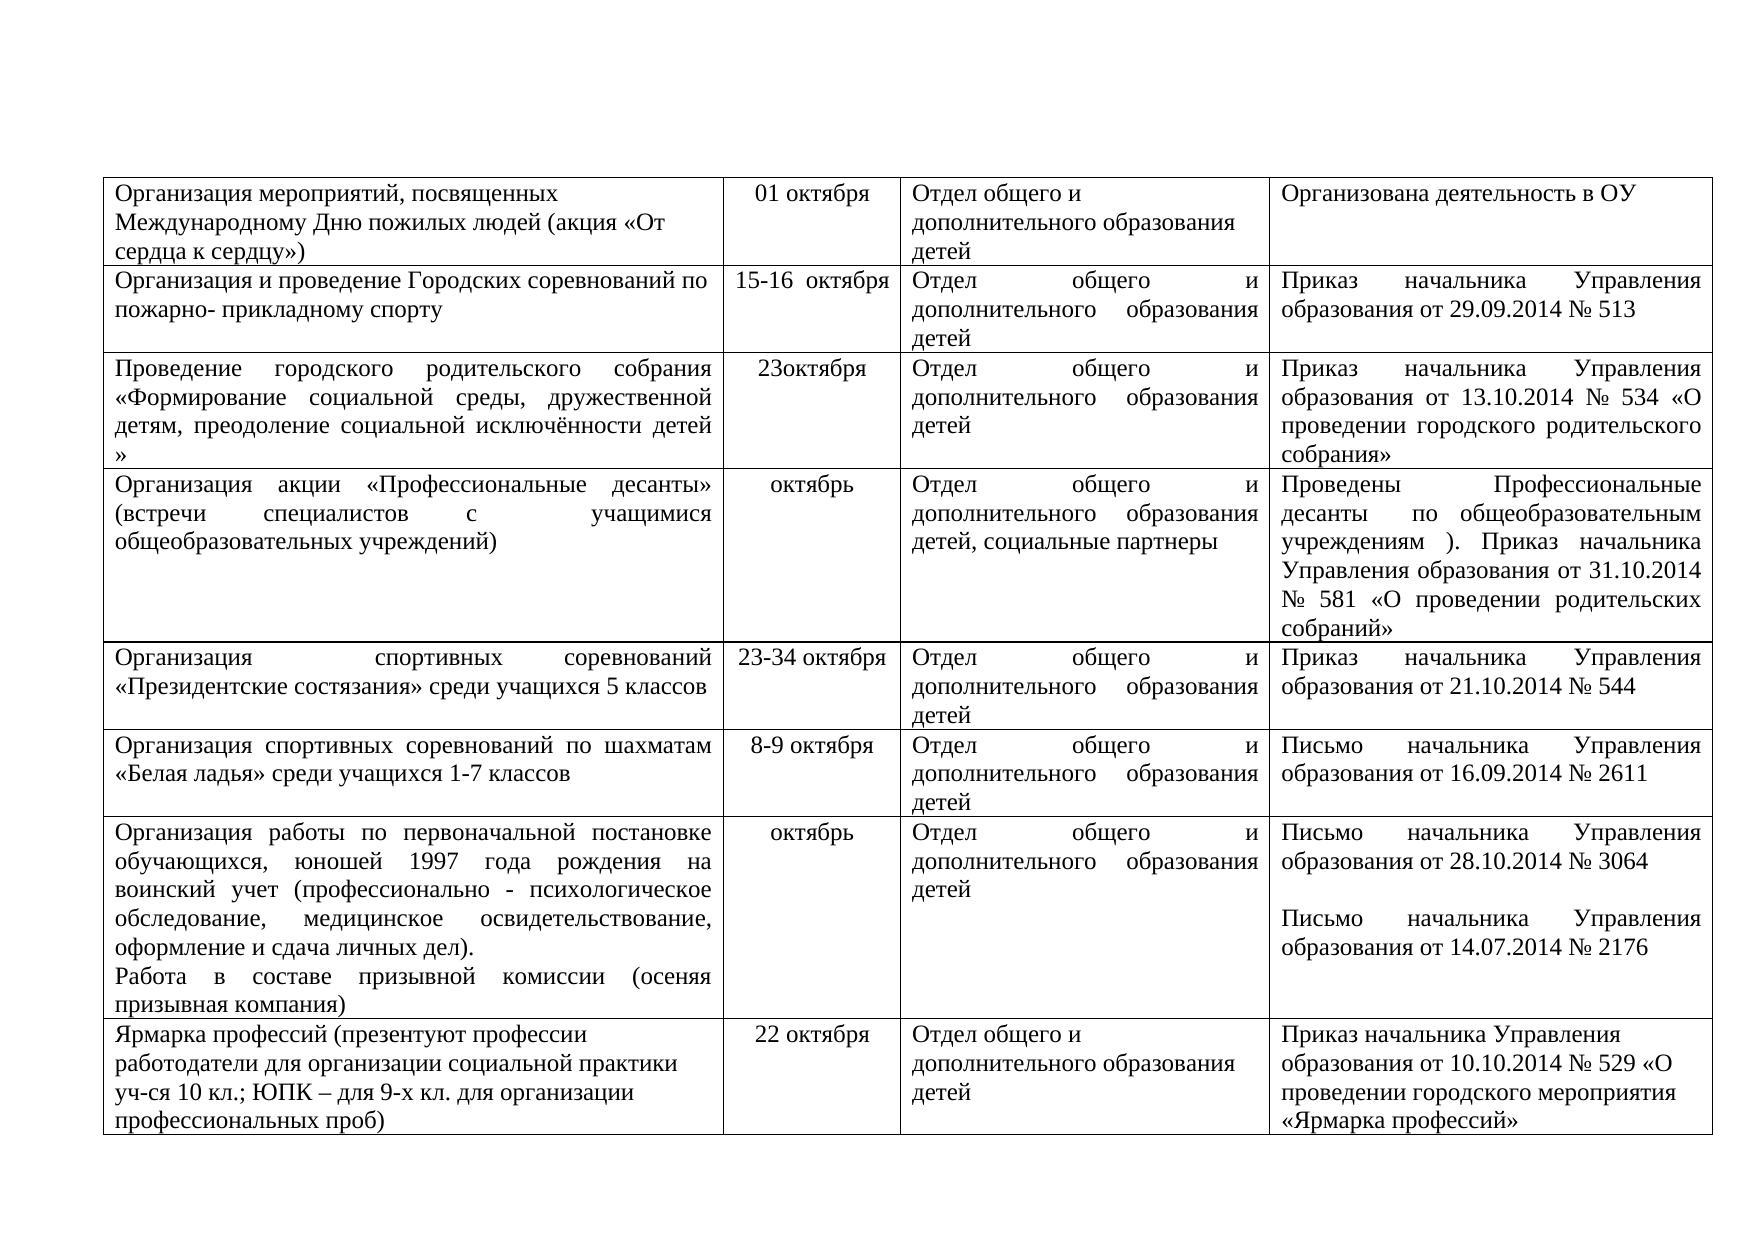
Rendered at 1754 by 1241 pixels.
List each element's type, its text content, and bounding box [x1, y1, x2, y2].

table_cell Организована деятельность в ОУ [1270, 178, 1712, 264]
table_cell Отдел общего и дополнительного образования детей [901, 353, 1269, 468]
table_cell Организация спортивных соревнований по шахматам «Белая ладья» среди учащихся 1-7 классов [104, 730, 723, 816]
table_cell Приказ начальника Управления образования от 29.09.2014 № 513 [1270, 266, 1712, 352]
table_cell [901, 178, 1269, 264]
table_cell Организация мероприятий, посвященных Международному Дню пожилых людей (акция «От сердца к сердцу») [104, 178, 723, 264]
table_cell Ярмарка профессий (презентуют профессии работодатели для организации социальной практики уч-ся 10 кл.; ЮПК – для 9-х кл. для организации профессиональных проб) [104, 1019, 723, 1134]
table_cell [901, 1019, 1269, 1134]
table_cell 01 октября [724, 178, 900, 264]
table_cell октябрь [724, 817, 900, 1018]
table_cell Организация и проведение Городских соревнований по пожарно- прикладному спорту [104, 266, 723, 352]
table_cell 8-9 октября [724, 730, 900, 816]
table_cell Письмо начальника Управления образования от 28.10.2014 № 3064 Письмо начальника Управления образования от 14.07.2014 № 2176 [1270, 817, 1712, 1018]
table_cell Организация акции «Профессиональные десанты» (встречи специалистов с учащимися общеобразовательных учреждений) [104, 469, 723, 641]
table_cell Отдел общего и дополнительного образования детей [901, 730, 1269, 816]
table_cell Приказ начальника Управления образования от 13.10.2014 № 534 «О проведении городского родительского собрания» [1270, 353, 1712, 468]
table_cell 22 октября [724, 1019, 900, 1134]
table_cell октябрь [724, 469, 900, 641]
table_cell Отдел общего и дополнительного образования детей [901, 817, 1269, 1018]
table_cell Письмо начальника Управления образования от 16.09.2014 № 2611 [1270, 730, 1712, 816]
table_cell Отдел общего и дополнительного образования детей [901, 266, 1269, 352]
table_cell Отдел общего и дополнительного образования детей, социальные партнеры [901, 469, 1269, 641]
table_cell 23-34 октября [724, 643, 900, 729]
table_cell Проведение городского родительского собрания «Формирование социальной среды, дружественной детям, преодоление социальной исключённости детей » [104, 353, 723, 468]
table_cell 15-16 октября [724, 266, 900, 352]
table_cell Организация спортивных соревнований «Президентские состязания» среди учащихся 5 классов [104, 643, 723, 729]
table_cell Организация работы по первоначальной постановке обучающихся, юношей 1997 года рождения на воинский учет (профессионально - психологическое обследование, медицинское освидетельствование, оформление и сдача личных дел). Работа в составе призывной комиссии (осеняя призывная компания) [104, 817, 723, 1018]
table_cell Отдел общего и дополнительного образования детей [901, 643, 1269, 729]
table_cell 23октября [724, 353, 900, 468]
table_cell Приказ начальника Управления образования от 10.10.2014 № 529 «О проведении городского мероприятия «Ярмарка профессий» [1270, 1019, 1712, 1134]
table_cell Проведены Профессиональные десанты по общеобразовательным учреждениям ). Приказ начальника Управления образования от 31.10.2014 № 581 «О проведении родительских собраний» [1270, 469, 1712, 641]
table_cell Приказ начальника Управления образования от 21.10.2014 № 544 [1270, 643, 1712, 729]
